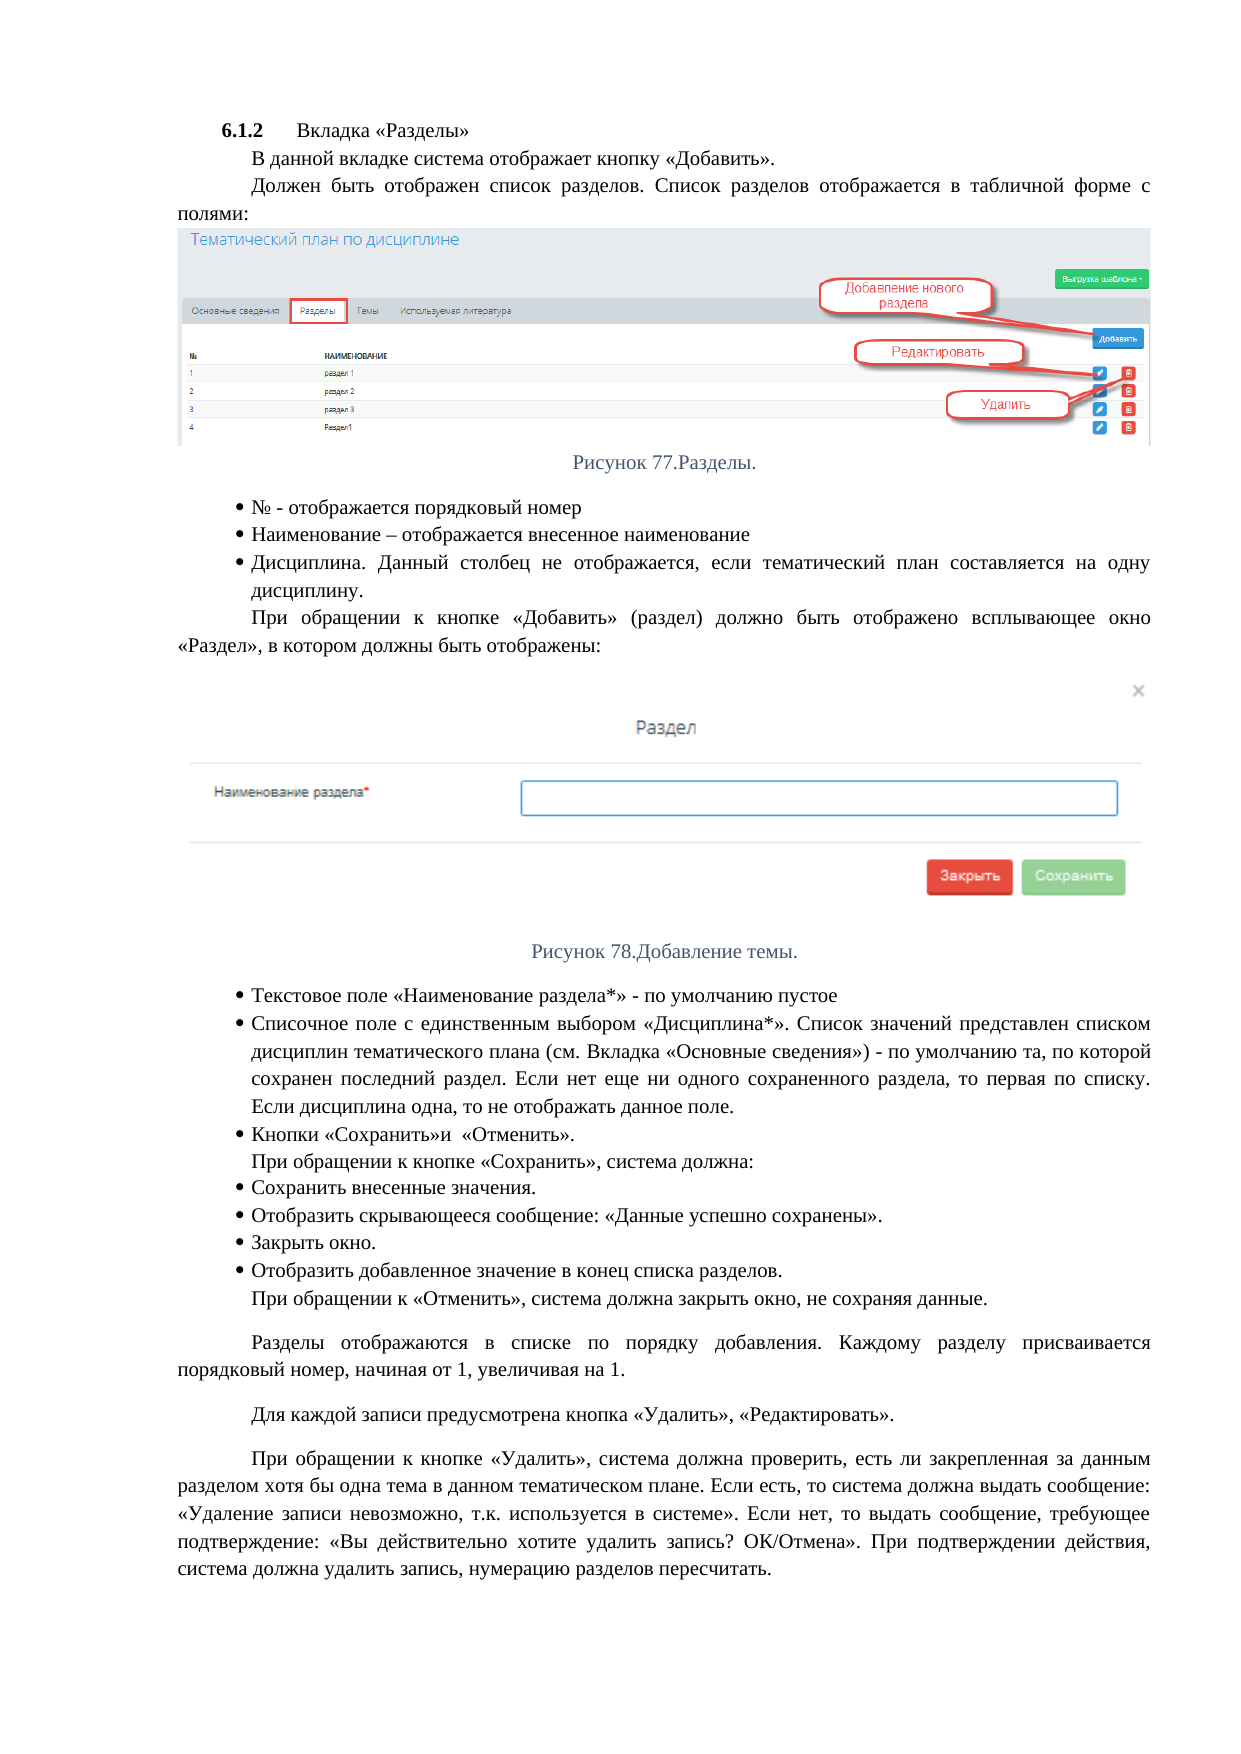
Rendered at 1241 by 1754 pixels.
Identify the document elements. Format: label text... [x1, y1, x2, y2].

list Отобразить добавленное значение в конец списка разделов. [236, 1258, 1152, 1282]
list При обращении к кнопке «Сохранить», система должна: [177, 1149, 1152, 1173]
text В данной вкладке система отображает кнопку «Добавить». [177, 146, 1152, 170]
text При обращении к «Отменить», система должна закрыть окно, не сохраняя данные. [177, 1285, 1152, 1309]
text Рисунок 77.Разделы. [177, 450, 1152, 474]
text При обращении к кнопке «Удалить», система должна проверить, есть ли закрепленная за данным разделом хотя бы одна тема в данном тематическом плане. Если есть, то система должна выдать сообщение: «Удаление записи невозможно, т.к. используется в системе». Если нет, то выдать сообщение, требующее подтверждение: «Вы действительно хотите удалить запись? ОК/Отмена». При подтверждении действия, система должна удалить запись, нумерацию разделов пересчитать. [177, 1446, 1152, 1580]
list Дисциплина. Данный столбец не отображается, если тематический план составляется на одну дисциплину. [236, 550, 1152, 602]
text Рисунок 78.Добавление темы. [177, 938, 1152, 963]
list № - отображается порядковый номер [236, 495, 1152, 519]
list Наименование – отображается внесенное наименование [236, 522, 1152, 546]
list Сохранить внесенные значения. [236, 1175, 1152, 1199]
picture [177, 677, 1151, 918]
list Отобразить скрывающееся сообщение: «Данные успешно сохранены». [236, 1203, 1152, 1227]
list Вкладка «Разделы» [221, 118, 1152, 142]
list Списочное поле с единственным выбором «Дисциплина*». Список значений представлен списком дисциплин тематического плана (см. Вкладка «Основные сведения») - по умолчанию та, по которой сохранен последний раздел. Если нет еще ни одного сохраненного раздела, то первая по списку. Если дисциплина одна, то не отображать данное поле. [236, 1011, 1152, 1118]
picture [177, 228, 1151, 446]
list Текстовое поле «Наименование раздела*» - по умолчанию пустое [236, 983, 1152, 1007]
list Закрыть окно. [236, 1230, 1152, 1254]
text При обращении к кнопке «Добавить» (раздел) должно быть отображено всплывающее окно «Раздел», в котором должны быть отображены: [177, 605, 1152, 657]
text Для каждой записи предусмотрена кнопка «Удалить», «Редактировать». [177, 1402, 1152, 1426]
text Разделы отображаются в списке по порядку добавления. Каждому разделу присваивается порядковый номер, начиная от 1, увеличивая на 1. [177, 1330, 1152, 1381]
text Должен быть отображен список разделов. Список разделов отображается в табличной форме с полями: [177, 173, 1152, 225]
list Кнопки «Сохранить»и «Отменить». [236, 1121, 1152, 1146]
